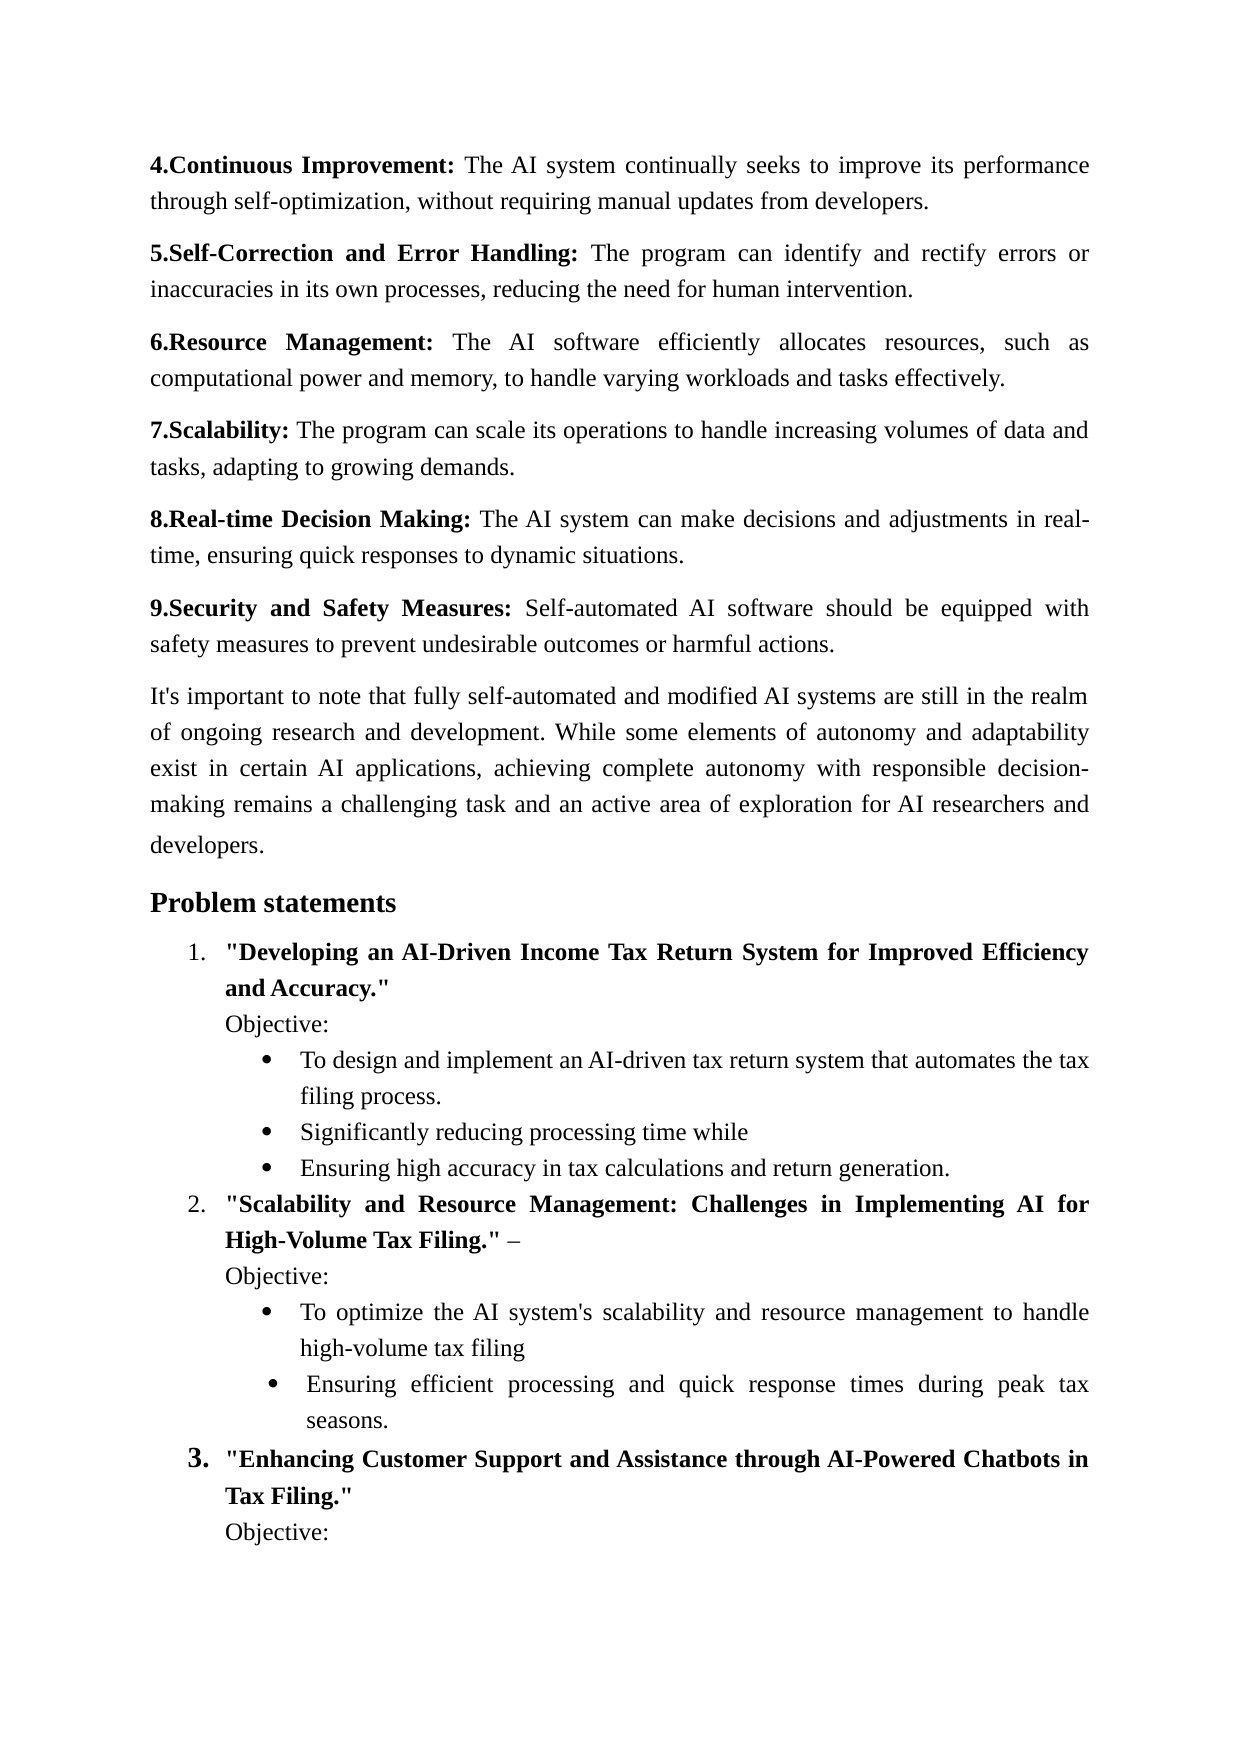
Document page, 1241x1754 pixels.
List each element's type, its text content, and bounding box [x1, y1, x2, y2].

list "Enhancing Customer Support and Assistance through AI-Powered Chatbots in Tax Filing." [187, 1441, 1090, 1510]
list "Developing an AI-Driven Income Tax Return System for Improved Efficiency and Accuracy." [187, 937, 1090, 1002]
text 9.Security and Safety Measures: Self-automated AI software should be equipped with safety measures to prevent undesirable outcomes or harmful actions. [150, 593, 1090, 657]
text 5.Self-Correction and Error Handling: The program can identify and rectify errors or inaccuracies in its own processes, reducing the need for human intervention. [150, 238, 1090, 303]
list Significantly reducing processing time while [262, 1117, 1090, 1146]
list Ensuring efficient processing and quick response times during peak tax seasons. [269, 1369, 1090, 1433]
text Problem statements [150, 885, 1090, 918]
list Ensuring high accuracy in tax calculations and return generation. [262, 1153, 1090, 1182]
list Objective: [225, 1009, 1090, 1038]
list Objective: [225, 1261, 1090, 1290]
text 8.Real-time Decision Making: The AI system can make decisions and adjustments in real-time, ensuring quick responses to dynamic situations. [150, 504, 1090, 569]
list Objective: [225, 1517, 1090, 1546]
list To design and implement an AI-driven tax return system that automates the tax filing process. [262, 1045, 1090, 1110]
text It's important to note that fully self-automated and modified AI systems are still in the realm of ongoing research and development. While some elements of autonomy and adaptability exist in certain AI applications, achieving complete autonomy with responsible decision-making remains a challenging task and an active area of exploration for AI researchers and developers. [150, 681, 1090, 860]
text 7.Scalability: The program can scale its operations to handle increasing volumes of data and tasks, adapting to growing demands. [150, 416, 1090, 480]
text 6.Resource Management: The AI software efficiently allocates resources, such as computational power and memory, to handle varying workloads and tasks effectively. [150, 327, 1090, 392]
list To optimize the AI system's scalability and resource management to handle high-volume tax filing [262, 1297, 1090, 1362]
list "Scalability and Resource Management: Challenges in Implementing AI for High-Volume Tax Filing." – [187, 1189, 1090, 1254]
text 4.Continuous Improvement: The AI system continually seeks to improve its performance through self-optimization, without requiring manual updates from developers. [150, 150, 1090, 215]
